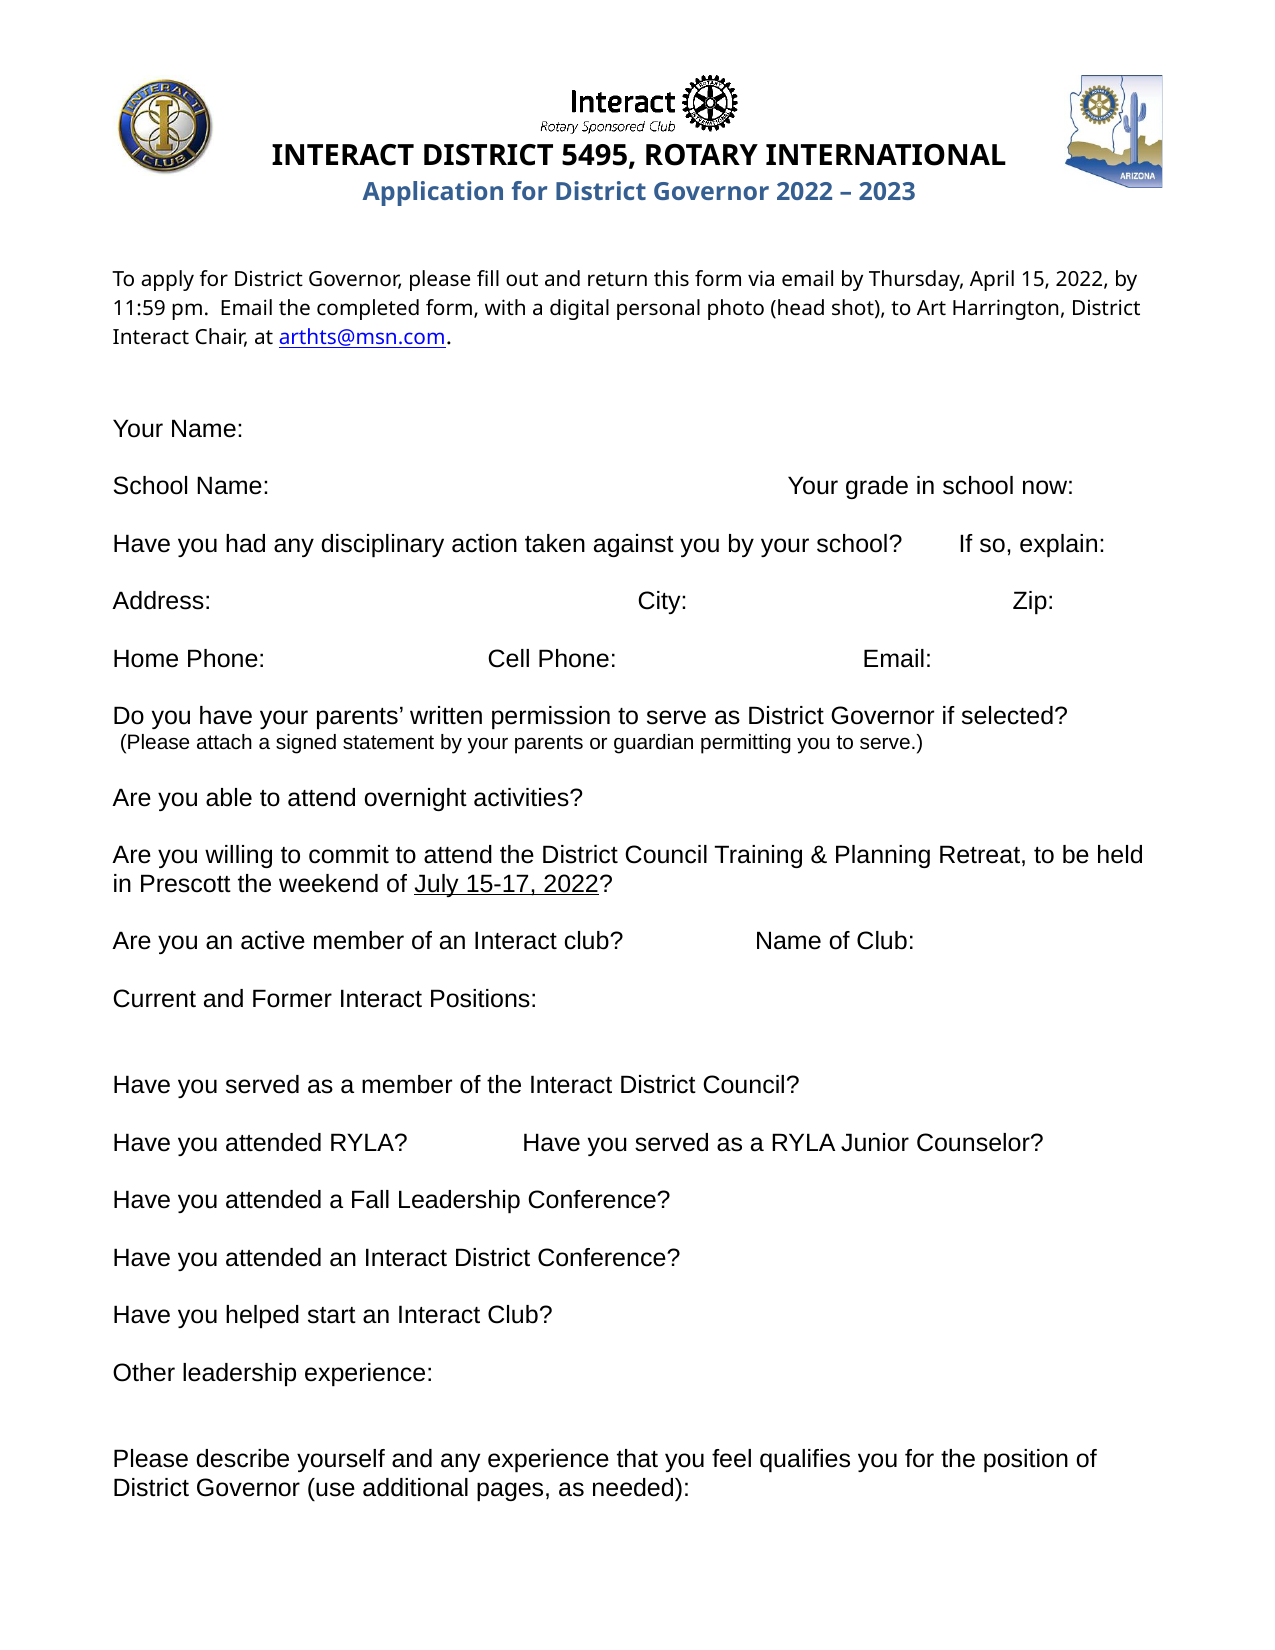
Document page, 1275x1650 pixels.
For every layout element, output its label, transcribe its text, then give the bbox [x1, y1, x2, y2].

text Have you attended a Fall Leadership Conference? [112, 1185, 1162, 1214]
picture [112, 75, 214, 176]
text Are you an active member of an Interact club? Name of Club: [112, 926, 1162, 955]
text Current and Former Interact Positions: [112, 984, 1162, 1013]
text Address: City: Zip: [112, 586, 1162, 615]
text Please describe yourself and any experience that you feel qualifies you for the position of District Governor (use additional pages, as needed): [112, 1444, 1162, 1501]
picture [1064, 75, 1163, 188]
text School Name: Your grade in school now: [112, 471, 1162, 500]
text To apply for District Governor, please fill out and return this form via email by Thursday, April 15, 2022, by 11:59 pm. Email the completed form, with a digital personal photo (head shot), to Art Harrington, District Interact Chair, at arthts@msn.com. [112, 264, 1162, 351]
text Application for District Governor 2022 – 2023 [112, 173, 1162, 208]
text Home Phone: Cell Phone: Email: [112, 644, 1162, 672]
text (Please attach a signed statement by your parents or guardian permitting you to serve.) [112, 730, 1162, 754]
text Your Name: [112, 414, 1162, 442]
text Are you able to attend overnight activities? [112, 783, 1162, 811]
text Have you had any disciplinary action taken against you by your school? If so, explain: [112, 529, 1162, 586]
text Have you served as a member of the Interact District Council? [112, 1070, 1162, 1099]
text INTERACT DISTRICT 5495, ROTARY INTERNATIONAL [214, 134, 1064, 173]
text Have you attended an Interact District Conference? [112, 1243, 1162, 1271]
text Are you willing to commit to attend the District Council Training & Planning Retreat, to be held in Prescott the weekend of July 15-17, 2022? [112, 840, 1162, 898]
text Have you attended RYLA? Have you served as a RYLA Junior Counselor? [112, 1128, 1162, 1156]
text Do you have your parents’ written permission to serve as District Governor if selected? [112, 701, 1162, 730]
text Other leadership experience: [112, 1358, 1162, 1386]
text Have you helped start an Interact Club? [112, 1300, 1162, 1329]
picture [540, 75, 738, 134]
